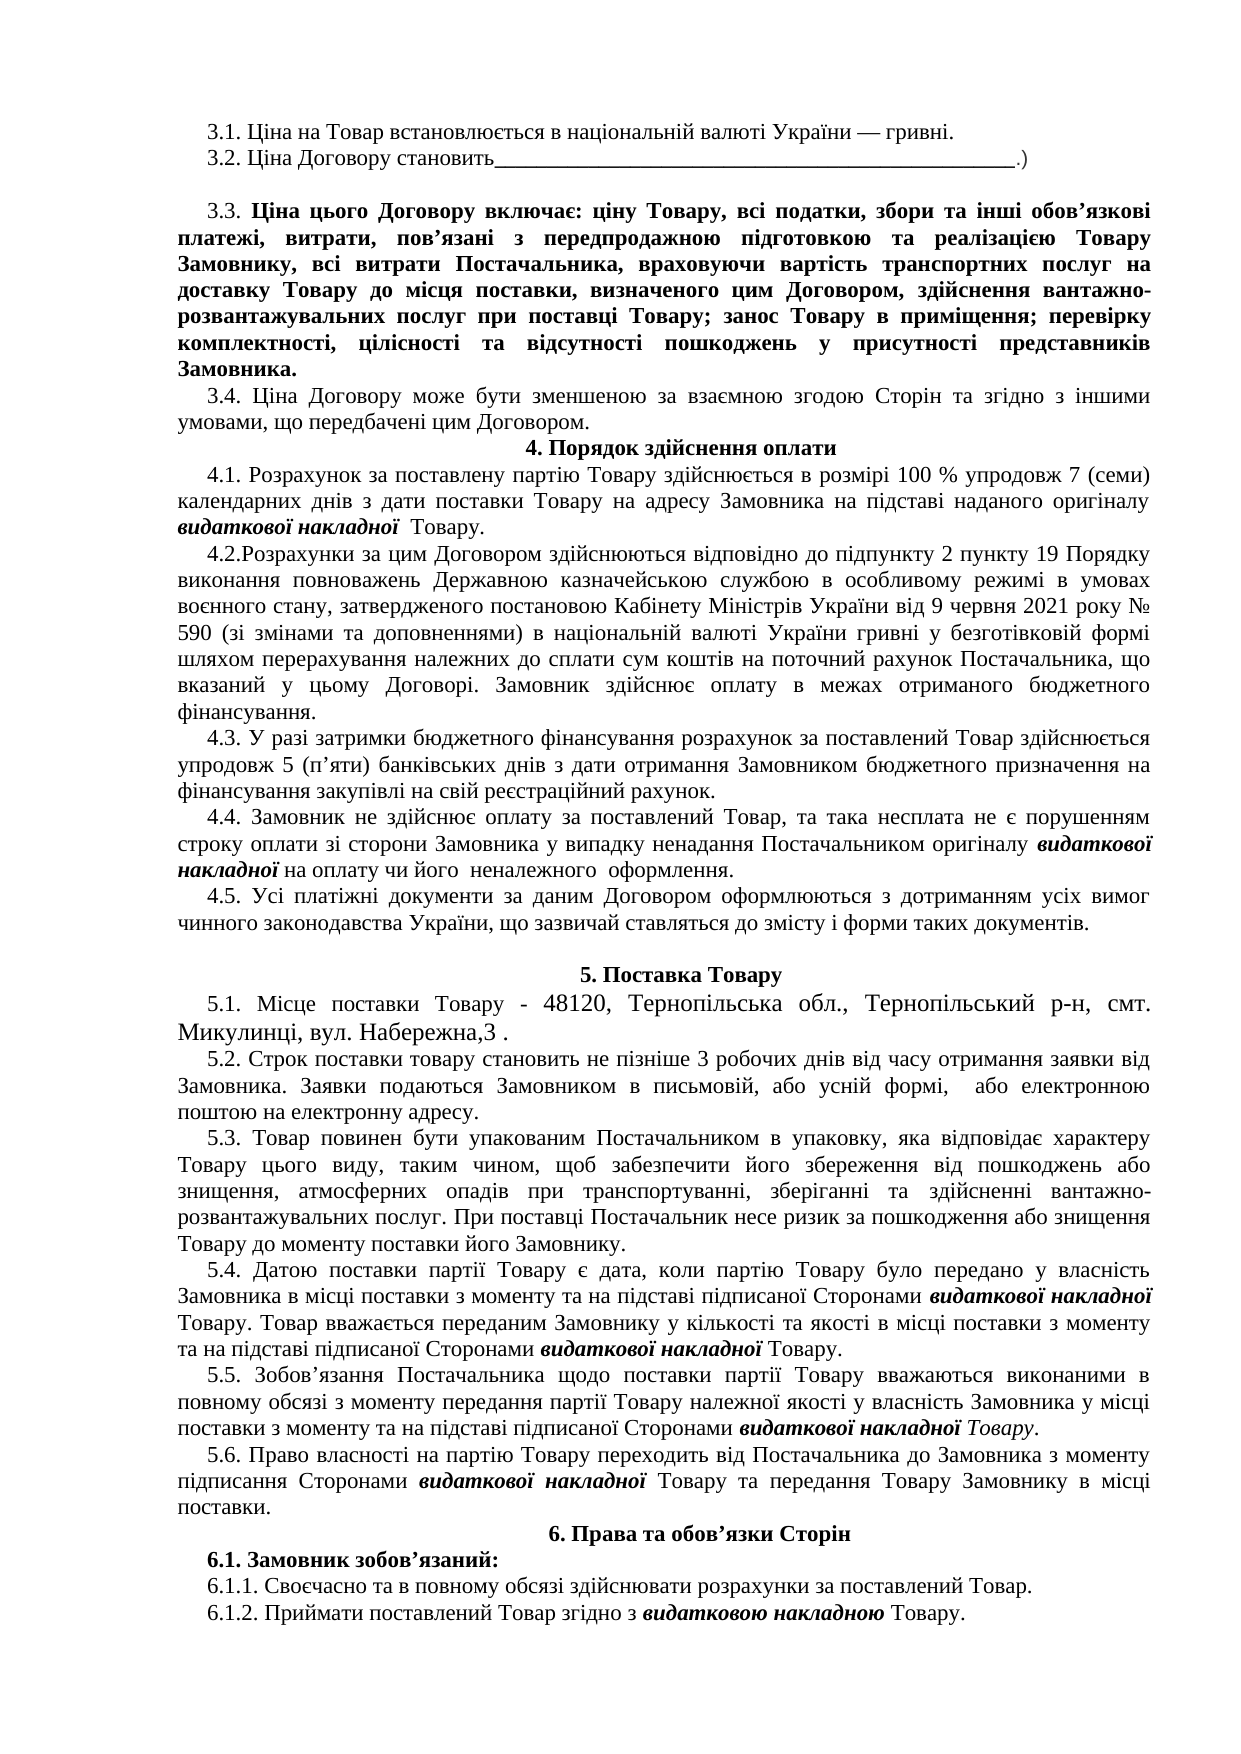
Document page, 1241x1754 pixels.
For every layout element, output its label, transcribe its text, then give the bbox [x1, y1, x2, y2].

text 5. Поставка Товару [177, 961, 1155, 988]
text 4.2.Розрахунки за цим Договором здійснюються відповідно до підпункту 2 пункту 19 Порядку виконання повноважень Державною казначейською службою в особливому режимі в умовах воєнного стану, затвердженого постановою Кабінету Міністрів України від 9 червня 2021 року № 590 (зі змінами та доповненнями) в національній валюті України гривні у безготівковій формі шляхом перерахування належних до сплати сум коштів на поточний рахунок Постачальника, що вказаний у цьому Договорі. Замовник здійснює оплату в межах отриманого бюджетного фінансування. [177, 540, 1152, 724]
text 3.4. Ціна Договору може бути зменшеною за взаємною згодою Сторін та згідно з іншими умовами, що передбачені цим Договором. [177, 382, 1152, 434]
text 3.1. Ціна на Товар встановлюється в національній валюті України — гривні. [177, 118, 1155, 144]
text 3.3. Ціна цього Договору включає: ціну Товару, всі податки, збори та інші обов’язкові платежі, витрати, пов’язані з передпродажною підготовкою та реалізацією Товару Замовнику, всі витрати Постачальника, враховуючи вартість транспортних послуг на доставку Товару до місця поставки, визначеного цим Договором, здійснення вантажно-розвантажувальних послуг при поставці Товару; занос Товару в приміщення; перевірку комплектності, цілісності та відсутності пошкоджень у присутності представників Замовника. [177, 197, 1152, 382]
text 6. Права та обов’язки Сторін [214, 1520, 1155, 1546]
text 6.1.1. Своєчасно та в повному обсязі здійснювати розрахунки за поставлений Товар. [177, 1572, 1152, 1599]
text 4. Порядок здійснення оплати [177, 434, 1155, 461]
text 3.2. Ціна Договору становить__________________________________________________.) [177, 144, 1152, 171]
text 4.4. Замовник не здійснює оплату за поставлений Товар, та така несплата не є порушенням строку оплати зі сторони Замовника у випадку ненадання Постачальником оригіналу видаткової накладної на оплату чи його неналежного оформлення. [177, 803, 1152, 882]
text 5.4. Датою поставки партії Товару є дата, коли партію Товару було передано у власність Замовника в місці поставки з моменту та на підставі підписаної Сторонами видаткової накладної Товару. Товар вважається переданим Замовнику у кількості та якості в місці поставки з моменту та на підставі підписаної Сторонами видаткової накладної Товару. [177, 1256, 1152, 1362]
text 5.6. Право власності на партію Товару переходить від Постачальника до Замовника з моменту підписання Сторонами видаткової накладної Товару та передання Товару Замовнику в місці поставки. [177, 1441, 1152, 1520]
text 5.1. Місце поставки Товару - 48120, Тернопільська обл., Тернопільський р-н, смт. Микулинці, вул. Набережна,3 . [177, 988, 1152, 1045]
text 6.1.2. Приймати поставлений Товар згідно з видатковою накладною Товару. [177, 1599, 1152, 1625]
text 5.2. Строк поставки товару становить не пізніше 3 робочих днів від часу отримання заявки від Замовника. Заявки подаються Замовником в письмовій, або усній формі, або електронною поштою на електронну адресу. [177, 1045, 1152, 1124]
text 4.3. У разі затримки бюджетного фінансування розрахунок за поставлений Товар здійснюється упродовж 5 (п’яти) банківських днів з дати отримання Замовником бюджетного призначення на фінансування закупівлі на свій реєстраційний рахунок. [177, 724, 1152, 803]
text 5.5. Зобов’язання Постачальника щодо поставки партії Товару вважаються виконаними в повному обсязі з моменту передання партії Товару належної якості у власність Замовника у місці поставки з моменту та на підставі підписаної Сторонами видаткової накладної Товару. [177, 1362, 1152, 1441]
text 4.1. Розрахунок за поставлену партію Товару здійснюється в розмірі 100 % упродовж 7 (семи) календарних днів з дати поставки Товару на адресу Замовника на підставі наданого оригіналу видаткової накладної Товару. [177, 461, 1152, 540]
text 5.3. Товар повинен бути упакованим Постачальником в упаковку, яка відповідає характеру Товару цього виду, таким чином, щоб забезпечити його збереження від пошкоджень або знищення, атмосферних опадів при транспортуванні, зберіганні та здійсненні вантажно-розвантажувальних послуг. При поставці Постачальник несе ризик за пошкодження або знищення Товару до моменту поставки його Замовнику. [177, 1124, 1152, 1256]
text 6.1. Замовник зобов’язаний: [177, 1546, 1152, 1572]
text 4.5. Усі платіжні документи за даним Договором оформлюються з дотриманням усіх вимог чинного законодавства України, що зазвичай ставляться до змісту і форми таких документів. [177, 882, 1152, 935]
